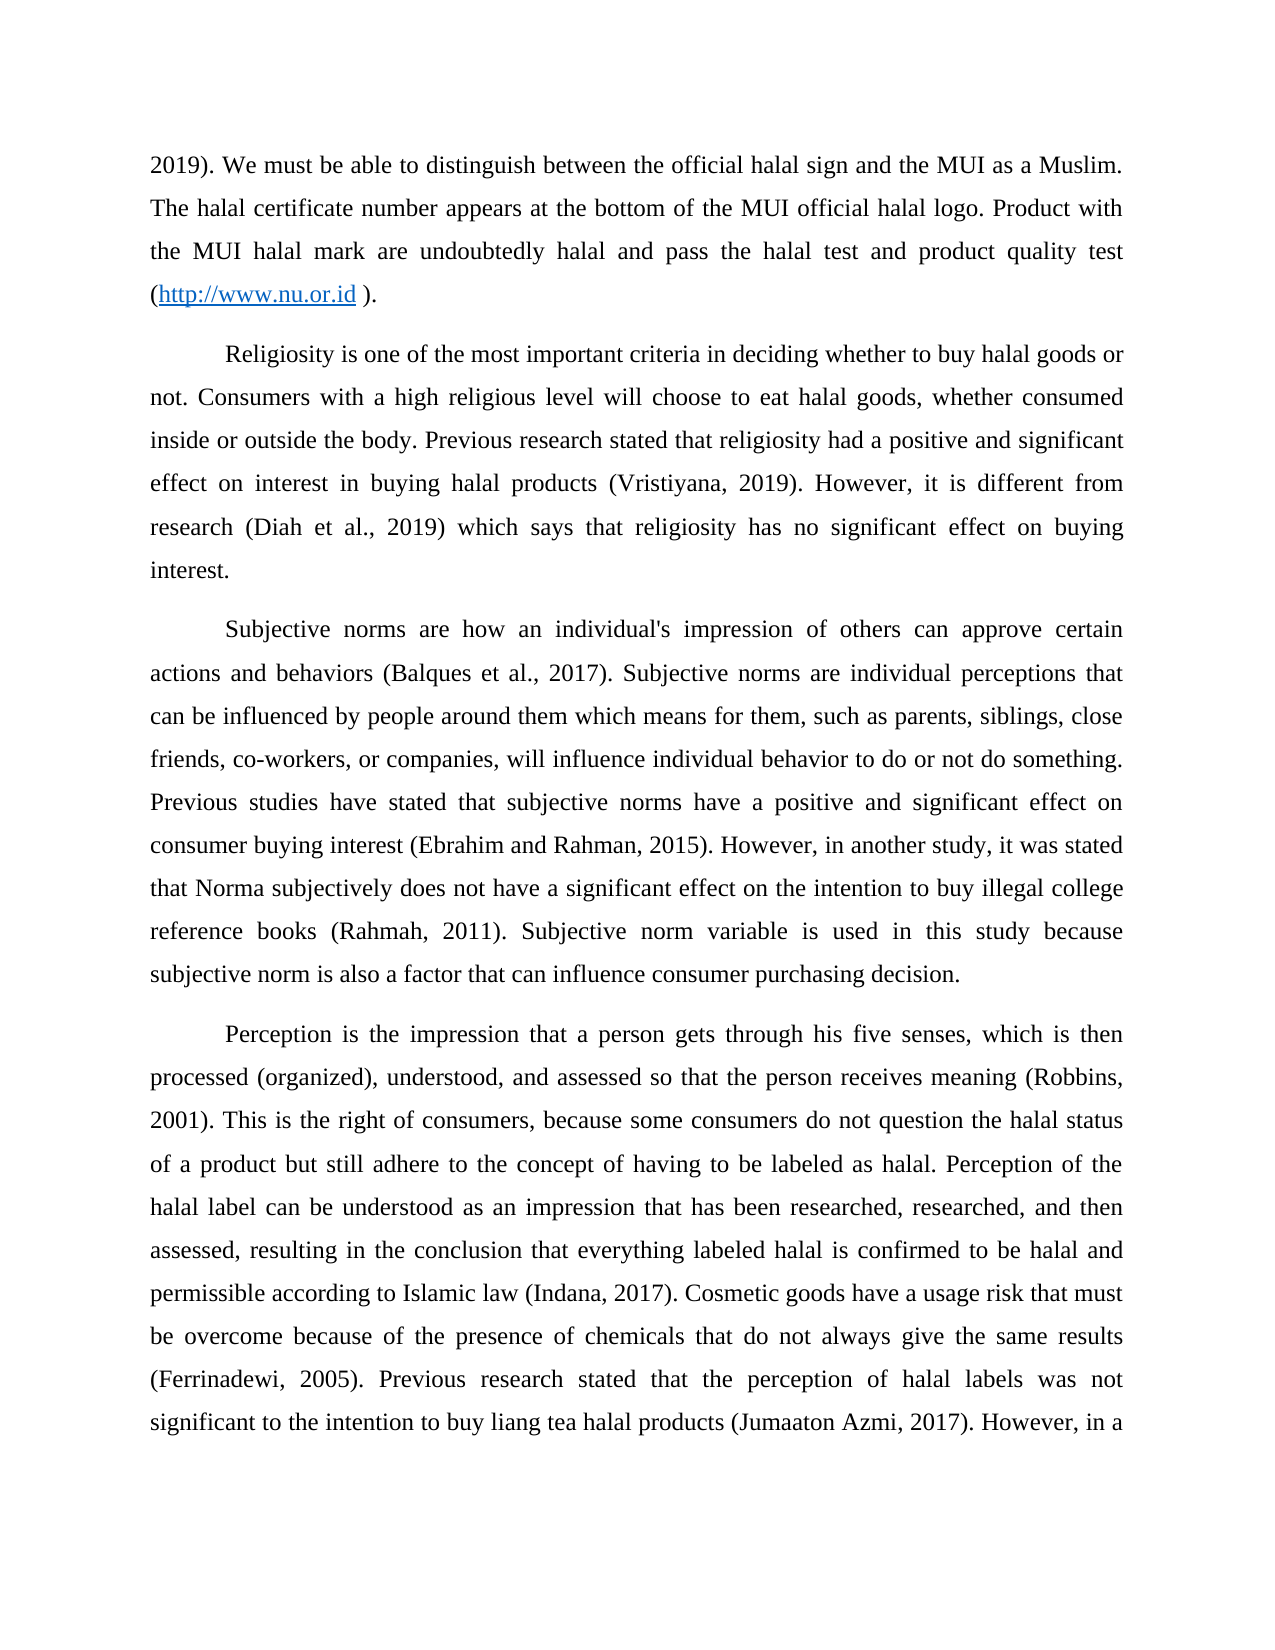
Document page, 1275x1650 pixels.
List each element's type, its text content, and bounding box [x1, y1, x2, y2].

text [150, 150, 1124, 308]
text Subjective norms are how an individual's impression of others can approve certain actions and behaviors (Balques et al., 2017). Subjective norms are individual perceptions that can be influenced by people around them which means for them, such as parents, siblings, close friends, co-workers, or companies, will influence individual behavior to do or not do something. Previous studies have stated that subjective norms have a positive and significant effect on consumer buying interest (Ebrahim and Rahman, 2015). However, in another study, it was stated that Norma subjectively does not have a significant effect on the intention to buy illegal college reference books (Rahmah, 2011). Subjective norm variable is used in this study because subjective norm is also a factor that can influence consumer purchasing decision. [150, 614, 1124, 988]
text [150, 1019, 1124, 1436]
text Religiosity is one of the most important criteria in deciding whether to buy halal goods or not. Consumers with a high religious level will choose to eat halal goods, whether consumed inside or outside the body. Previous research stated that religiosity had a positive and significant effect on interest in buying halal products (Vristiyana, 2019). However, it is different from research (Diah et al., 2019) which says that religiosity has no significant effect on buying interest. [150, 339, 1124, 583]
